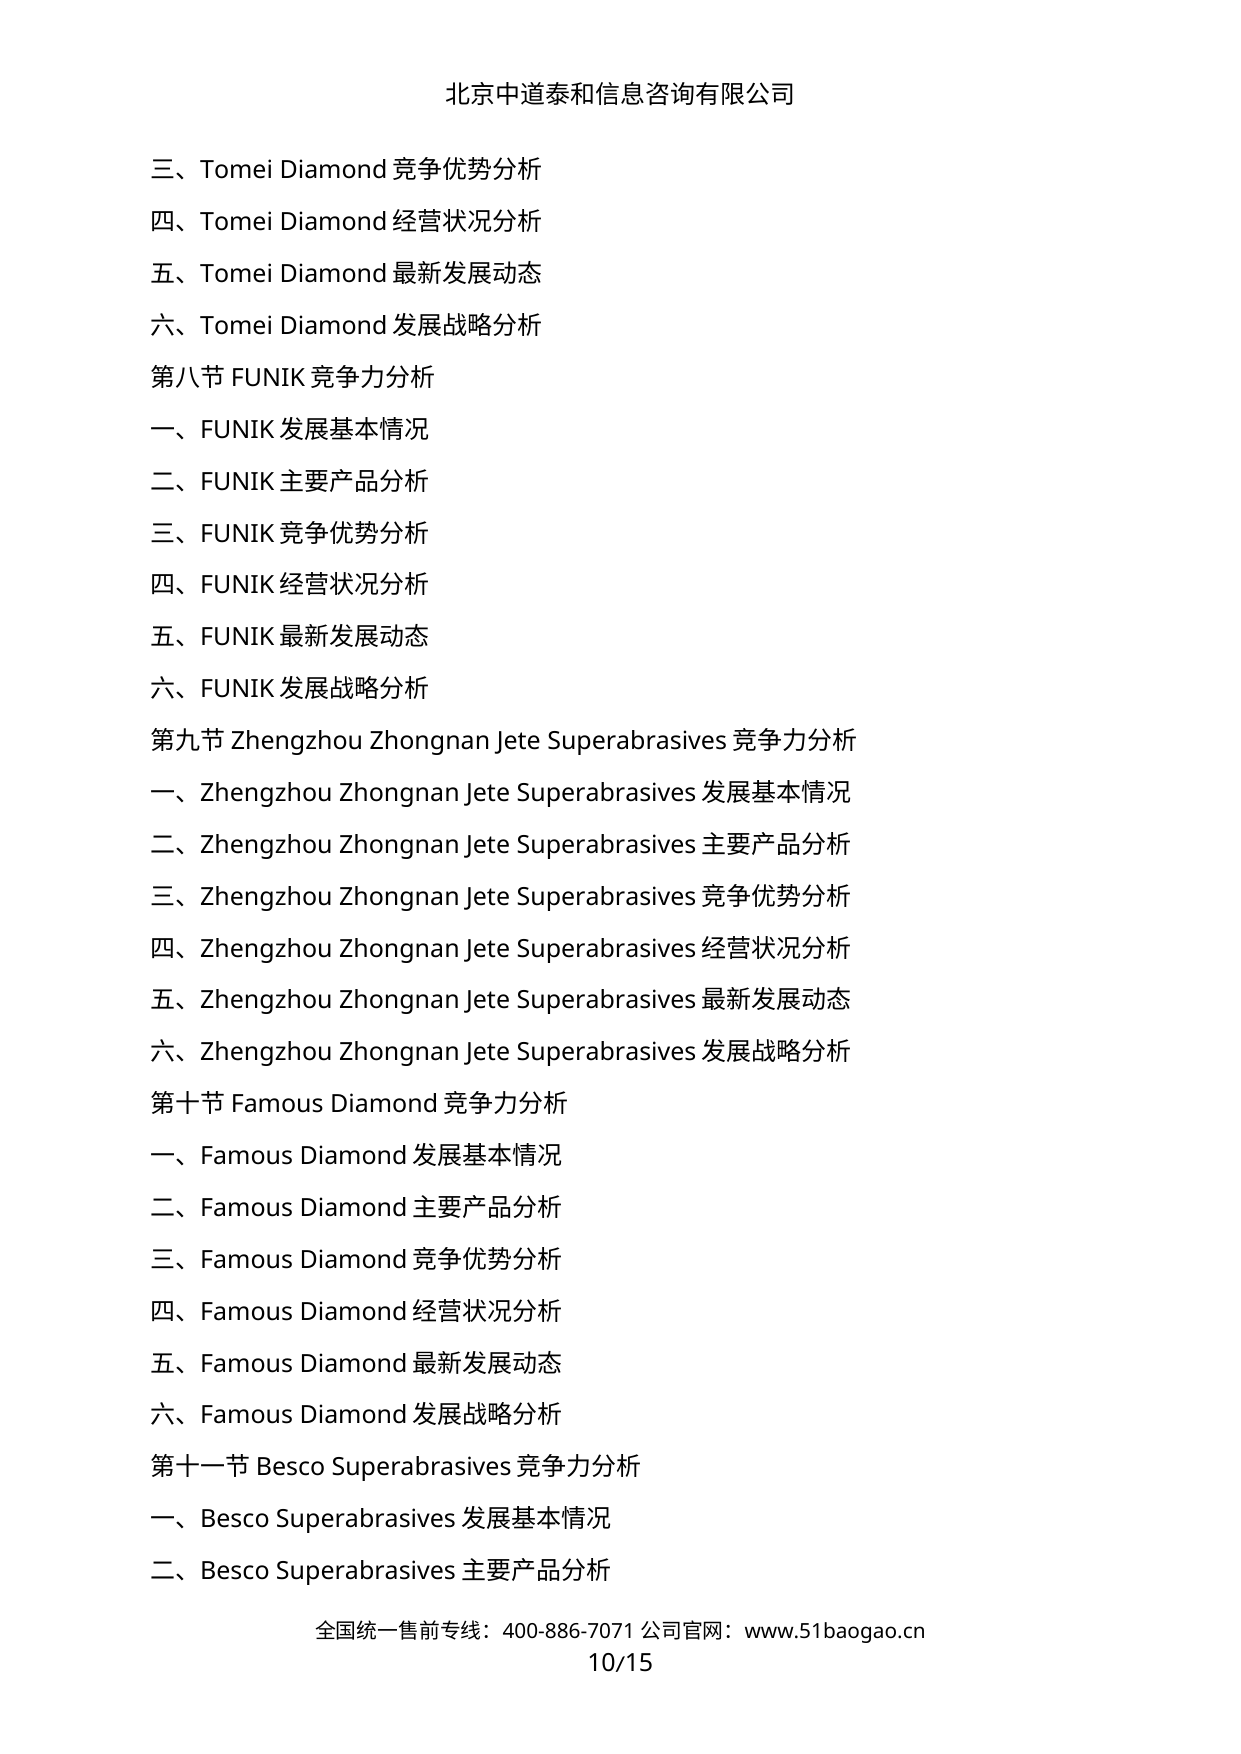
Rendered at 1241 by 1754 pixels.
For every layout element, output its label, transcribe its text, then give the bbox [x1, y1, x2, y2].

text 三、Zhengzhou Zhongnan Jete Superabrasives竞争优势分析 [150, 876, 1090, 912]
text 五、Famous Diamond最新发展动态 [150, 1343, 1090, 1379]
text 二、Famous Diamond主要产品分析 [150, 1187, 1090, 1224]
text 第十一节 Besco Superabrasives竞争力分析 [150, 1447, 1090, 1483]
text 四、Tomei Diamond经营状况分析 [150, 202, 1090, 238]
text 三、FUNIK竞争优势分析 [150, 513, 1090, 549]
text 五、Zhengzhou Zhongnan Jete Superabrasives最新发展动态 [150, 980, 1090, 1016]
text 第十节 Famous Diamond竞争力分析 [150, 1084, 1090, 1120]
text 三、Famous Diamond竞争优势分析 [150, 1239, 1090, 1276]
text 第九节 Zhengzhou Zhongnan Jete Superabrasives竞争力分析 [150, 721, 1090, 757]
text 六、Tomei Diamond发展战略分析 [150, 306, 1090, 342]
text 一、Zhengzhou Zhongnan Jete Superabrasives发展基本情况 [150, 772, 1090, 809]
text 三、Tomei Diamond竞争优势分析 [150, 150, 1090, 186]
text 一、Famous Diamond发展基本情况 [150, 1136, 1090, 1172]
text 六、Famous Diamond发展战略分析 [150, 1395, 1090, 1431]
text 五、Tomei Diamond最新发展动态 [150, 254, 1090, 290]
text 二、Zhengzhou Zhongnan Jete Superabrasives主要产品分析 [150, 824, 1090, 861]
text 四、FUNIK经营状况分析 [150, 565, 1090, 601]
text 一、Besco Superabrasives发展基本情况 [150, 1499, 1090, 1535]
text 第八节 FUNIK竞争力分析 [150, 357, 1090, 394]
text 四、Famous Diamond经营状况分析 [150, 1291, 1090, 1327]
text 六、FUNIK发展战略分析 [150, 669, 1090, 705]
text 一、FUNIK发展基本情况 [150, 409, 1090, 446]
text 二、Besco Superabrasives主要产品分析 [150, 1551, 1090, 1587]
text 六、Zhengzhou Zhongnan Jete Superabrasives发展战略分析 [150, 1032, 1090, 1068]
text 二、FUNIK主要产品分析 [150, 461, 1090, 497]
text 五、FUNIK最新发展动态 [150, 617, 1090, 653]
text 四、Zhengzhou Zhongnan Jete Superabrasives经营状况分析 [150, 928, 1090, 964]
